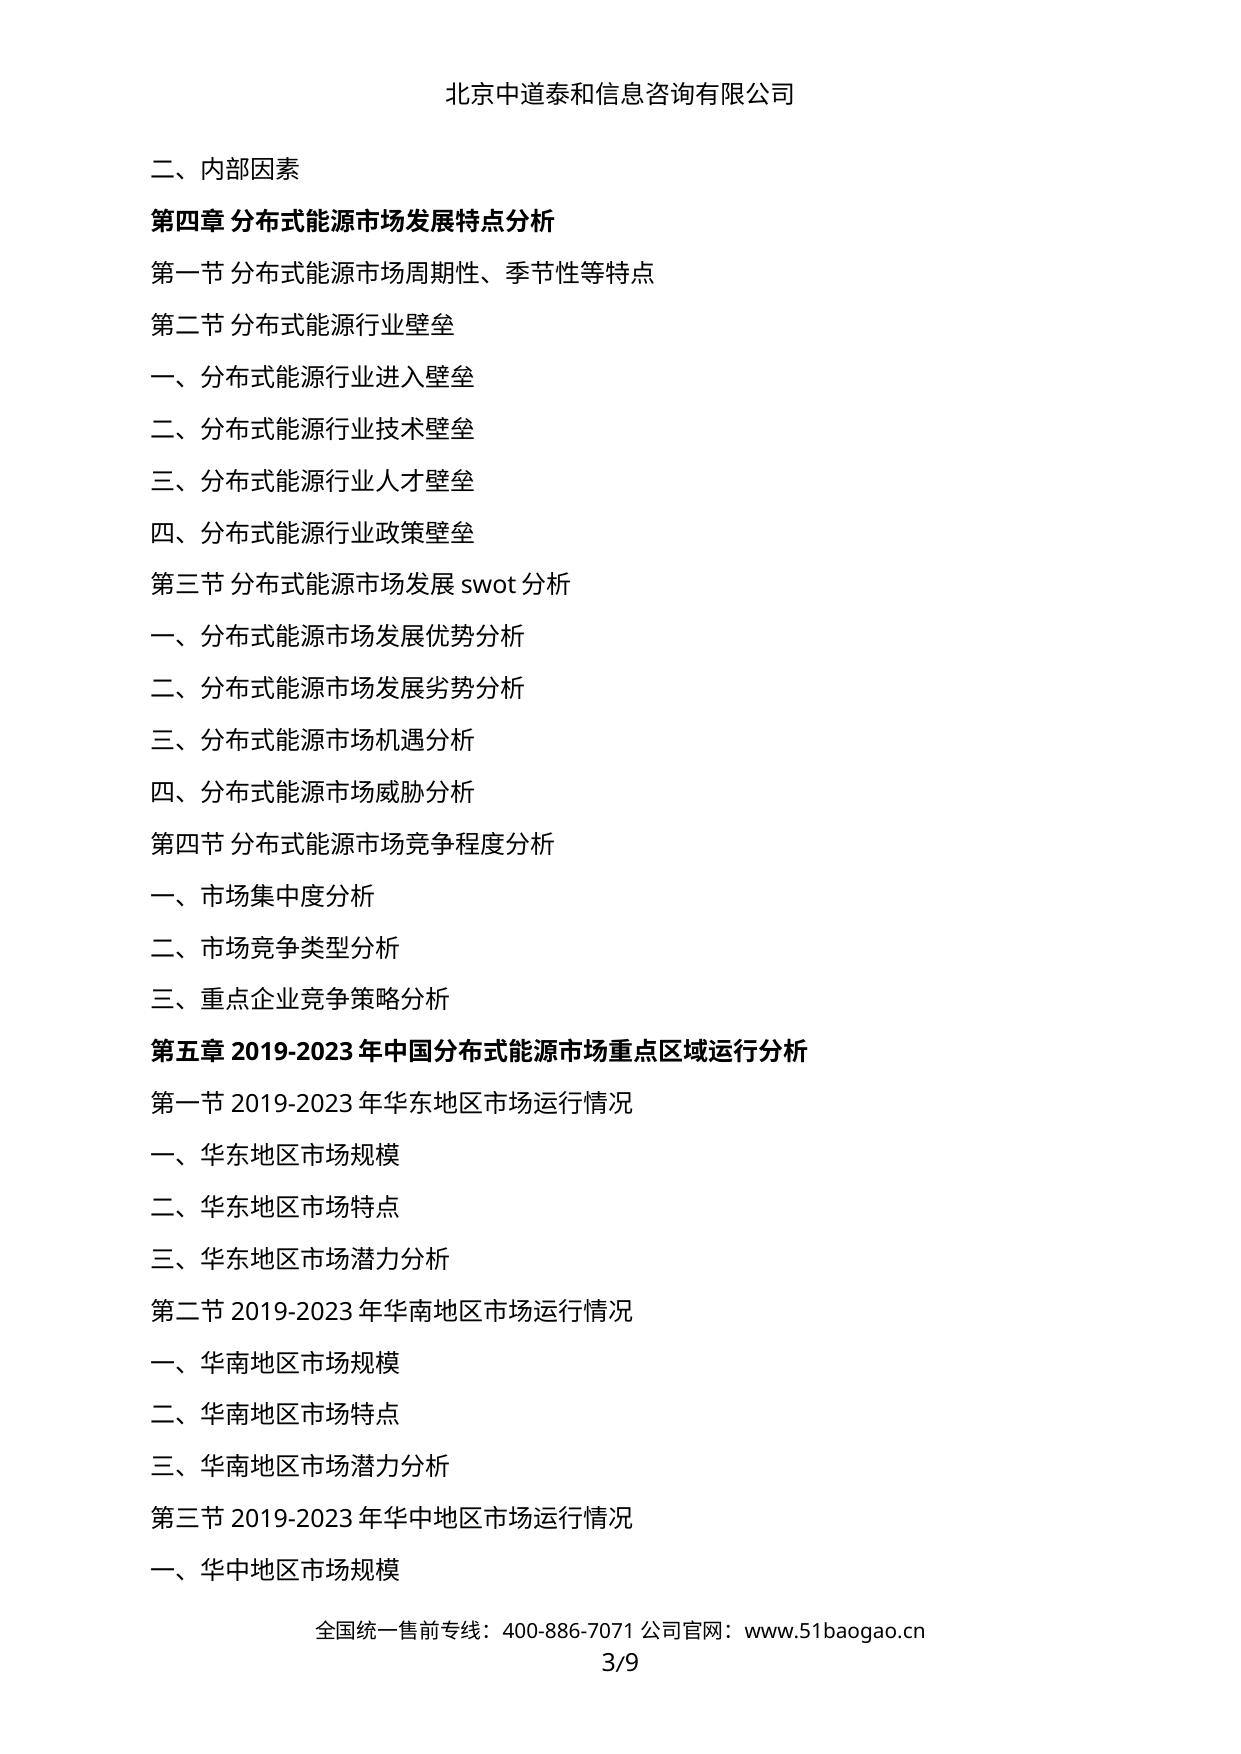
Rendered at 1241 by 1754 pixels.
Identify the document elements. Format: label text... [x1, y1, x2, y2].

text 三、华南地区市场潜力分析 [150, 1447, 1090, 1483]
text 三、华东地区市场潜力分析 [150, 1239, 1090, 1276]
text 第三节 2019-2023年华中地区市场运行情况 [150, 1499, 1090, 1535]
text 第四章 分布式能源市场发展特点分析 [150, 202, 1090, 238]
text 二、华东地区市场特点 [150, 1187, 1090, 1224]
text 一、华东地区市场规模 [150, 1136, 1090, 1172]
text 二、市场竞争类型分析 [150, 928, 1090, 964]
text 第五章 2019-2023年中国分布式能源市场重点区域运行分析 [150, 1032, 1090, 1068]
text 一、市场集中度分析 [150, 876, 1090, 912]
text 第一节 2019-2023年华东地区市场运行情况 [150, 1084, 1090, 1120]
text 二、内部因素 [150, 150, 1090, 186]
text 四、分布式能源市场威胁分析 [150, 772, 1090, 809]
text 第一节 分布式能源市场周期性、季节性等特点 [150, 254, 1090, 290]
text 第四节 分布式能源市场竞争程度分析 [150, 824, 1090, 861]
text 二、分布式能源市场发展劣势分析 [150, 669, 1090, 705]
text 四、分布式能源行业政策壁垒 [150, 513, 1090, 549]
text 一、华南地区市场规模 [150, 1343, 1090, 1379]
text 一、分布式能源市场发展优势分析 [150, 617, 1090, 653]
text 一、华中地区市场规模 [150, 1551, 1090, 1587]
text 第二节 2019-2023年华南地区市场运行情况 [150, 1291, 1090, 1327]
text 三、分布式能源行业人才壁垒 [150, 461, 1090, 497]
text 二、华南地区市场特点 [150, 1395, 1090, 1431]
text 一、分布式能源行业进入壁垒 [150, 357, 1090, 394]
text 第二节 分布式能源行业壁垒 [150, 306, 1090, 342]
text 三、重点企业竞争策略分析 [150, 980, 1090, 1016]
text 二、分布式能源行业技术壁垒 [150, 409, 1090, 446]
text 三、分布式能源市场机遇分析 [150, 721, 1090, 757]
text 第三节 分布式能源市场发展swot分析 [150, 565, 1090, 601]
